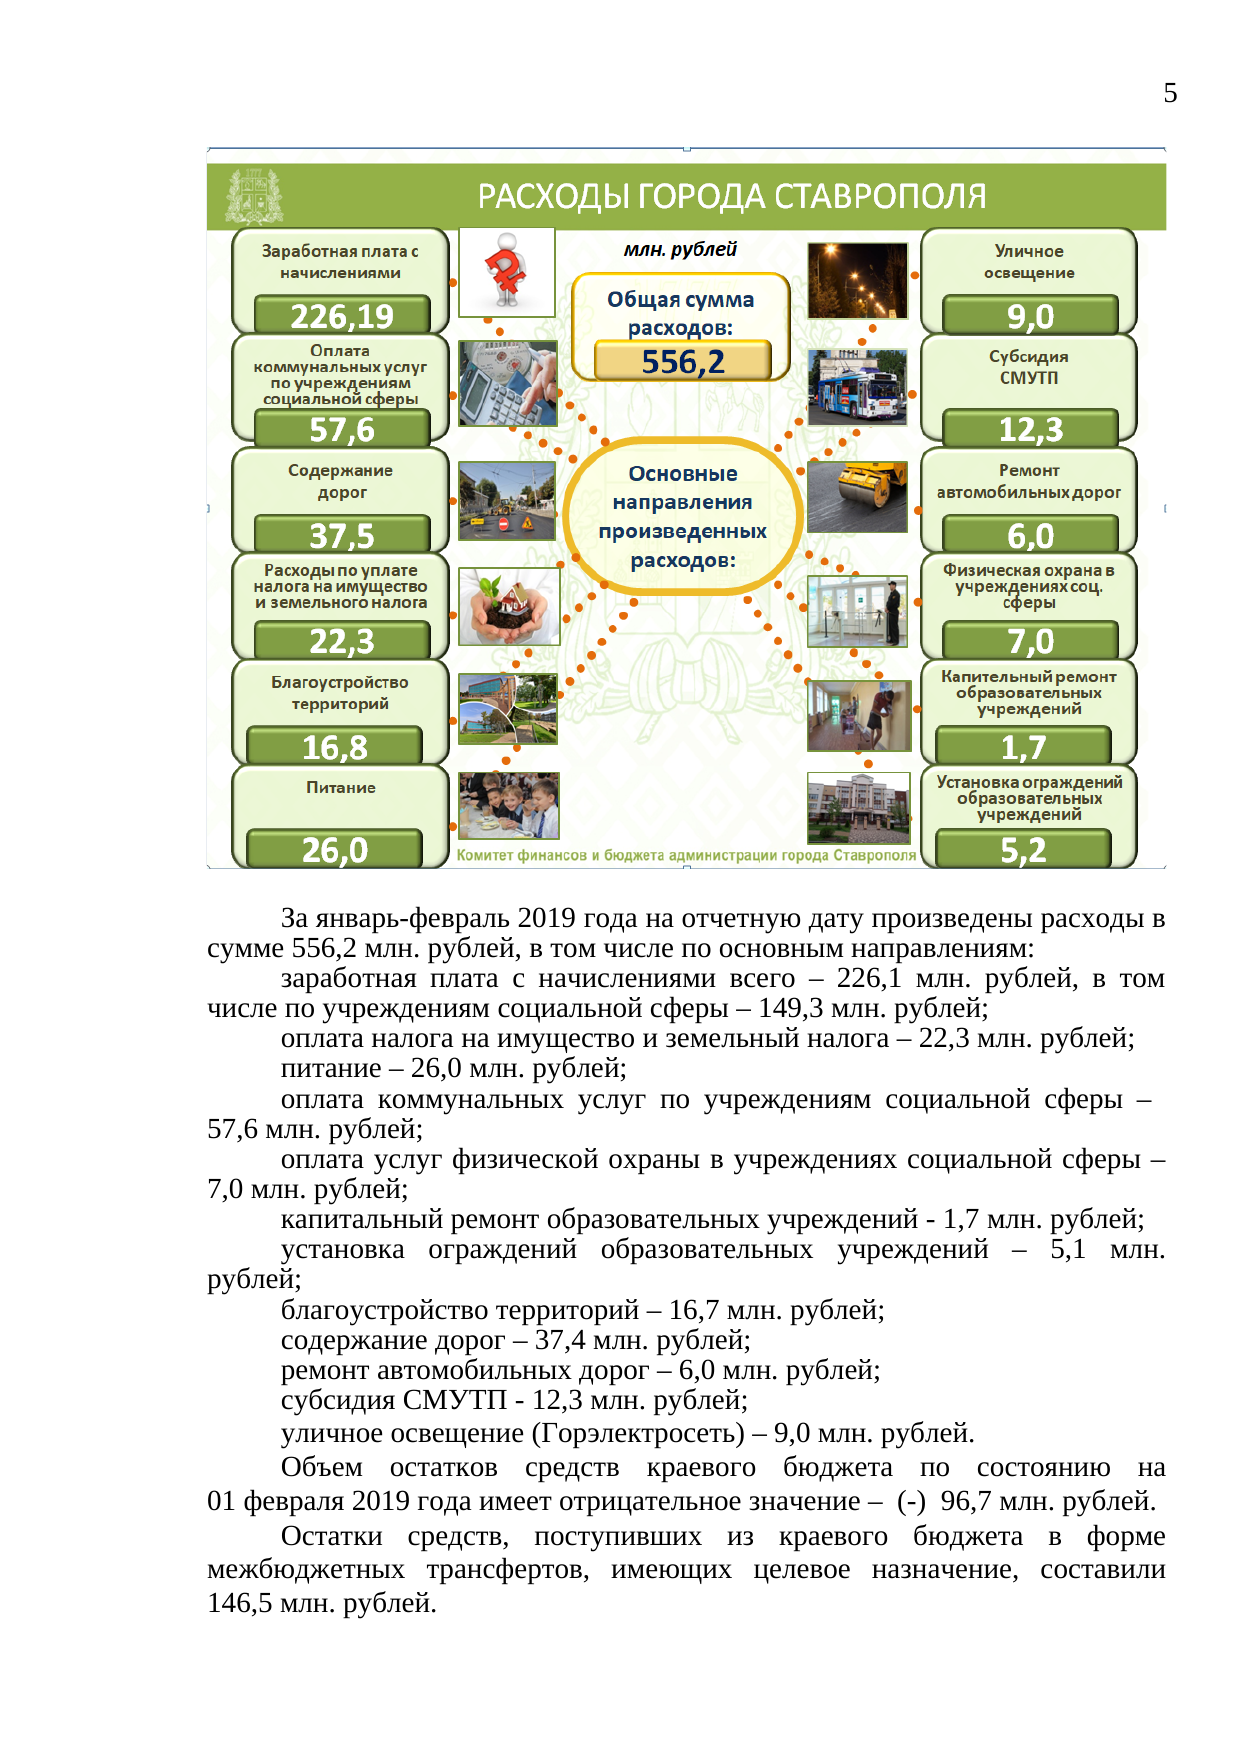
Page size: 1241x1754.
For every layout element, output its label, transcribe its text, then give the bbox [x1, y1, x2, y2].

text капитальный ремонт образовательных учреждений - 1,7 млн. рублей; [207, 1204, 1167, 1235]
text уличное освещение (Горэлектросеть) – 9,0 млн. рублей. [207, 1415, 1167, 1449]
text За январь-февраль 2019 года на отчетную дату произведены расходы в сумме 556,2 млн. рублей, в том числе по основным направлениям: [207, 903, 1167, 963]
text содержание дорог – 37,4 млн. рублей; [207, 1325, 1167, 1355]
text Объем остатков средств краевого бюджета по состоянию на 01 февраля 2019 года имеет отрицательное значение – (-) 96,7 млн. рублей. [207, 1449, 1167, 1517]
text оплата коммунальных услуг по учреждениям социальной сферы – 57,6 млн. рублей; [207, 1084, 1167, 1144]
text субсидия СМУТП - 12,3 млн. рублей; [207, 1385, 1167, 1415]
text заработная плата с начислениями всего – 226,1 млн. рублей, в том числе по учреждениям социальной сферы – 149,3 млн. рублей; [207, 963, 1167, 1024]
text оплата услуг физической охраны в учреждениях социальной сферы – 7,0 млн. рублей; [207, 1144, 1167, 1204]
picture [206, 147, 1167, 869]
text ремонт автомобильных дорог – 6,0 млн. рублей; [207, 1355, 1167, 1385]
text Остатки средств, поступивших из краевого бюджета в форме межбюджетных трансфертов, имеющих целевое назначение, составили 146,5 млн. рублей. [207, 1518, 1167, 1618]
text благоустройство территорий – 16,7 млн. рублей; [207, 1295, 1167, 1325]
text установка ограждений образовательных учреждений – 5,1 млн. рублей; [207, 1235, 1167, 1295]
text оплата налога на имущество и земельный налога – 22,3 млн. рублей; [207, 1024, 1167, 1054]
text питание – 26,0 млн. рублей; [207, 1054, 1167, 1084]
